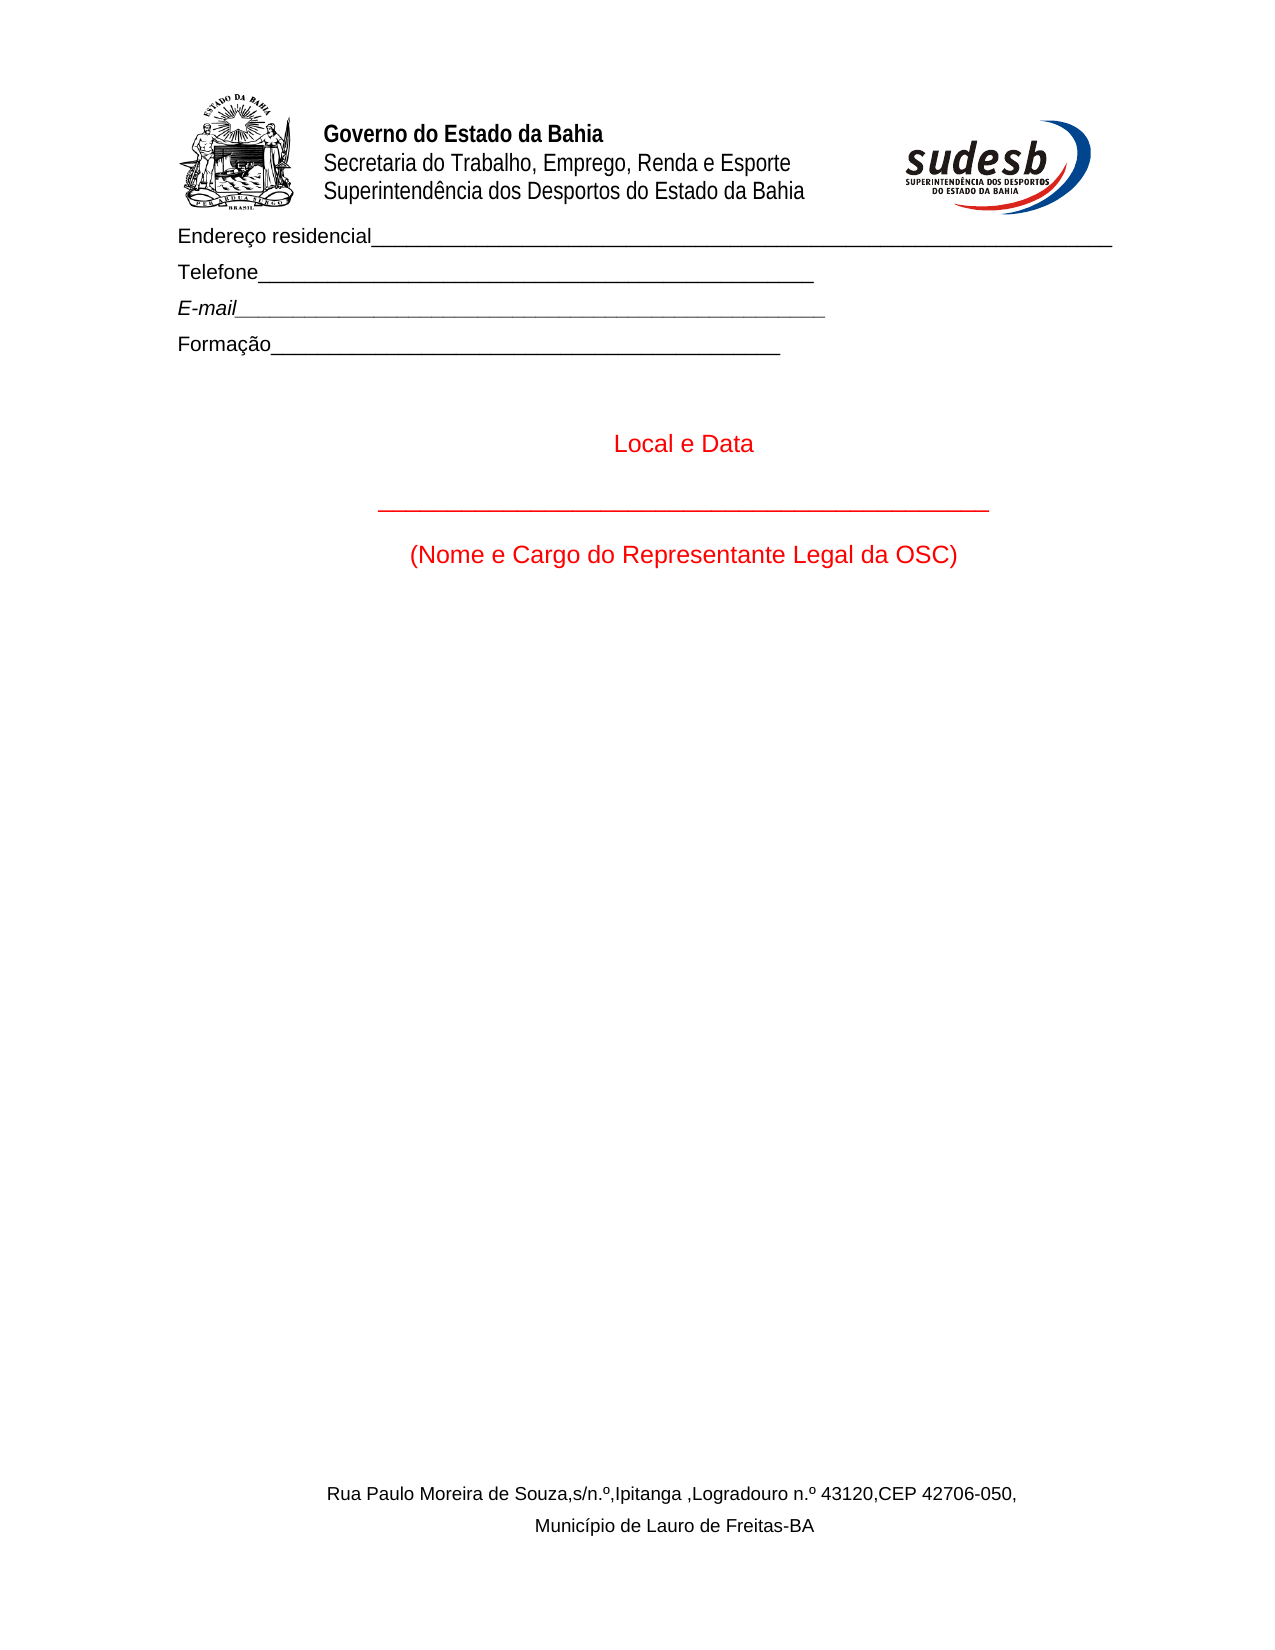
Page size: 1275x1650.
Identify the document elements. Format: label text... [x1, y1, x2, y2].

list E-mail___________________________________________________ [177, 296, 1191, 320]
list Formação____________________________________________ [177, 332, 1191, 356]
text Local e Data [177, 429, 1191, 457]
picture [177, 92, 295, 211]
list Endereço residencial________________________________________________________________ [177, 224, 1191, 248]
text ____________________________________________ [177, 484, 1191, 513]
list Telefone________________________________________________ [177, 260, 1191, 284]
text (Nome e Cargo do Representante Legal da OSC) [177, 540, 1191, 569]
